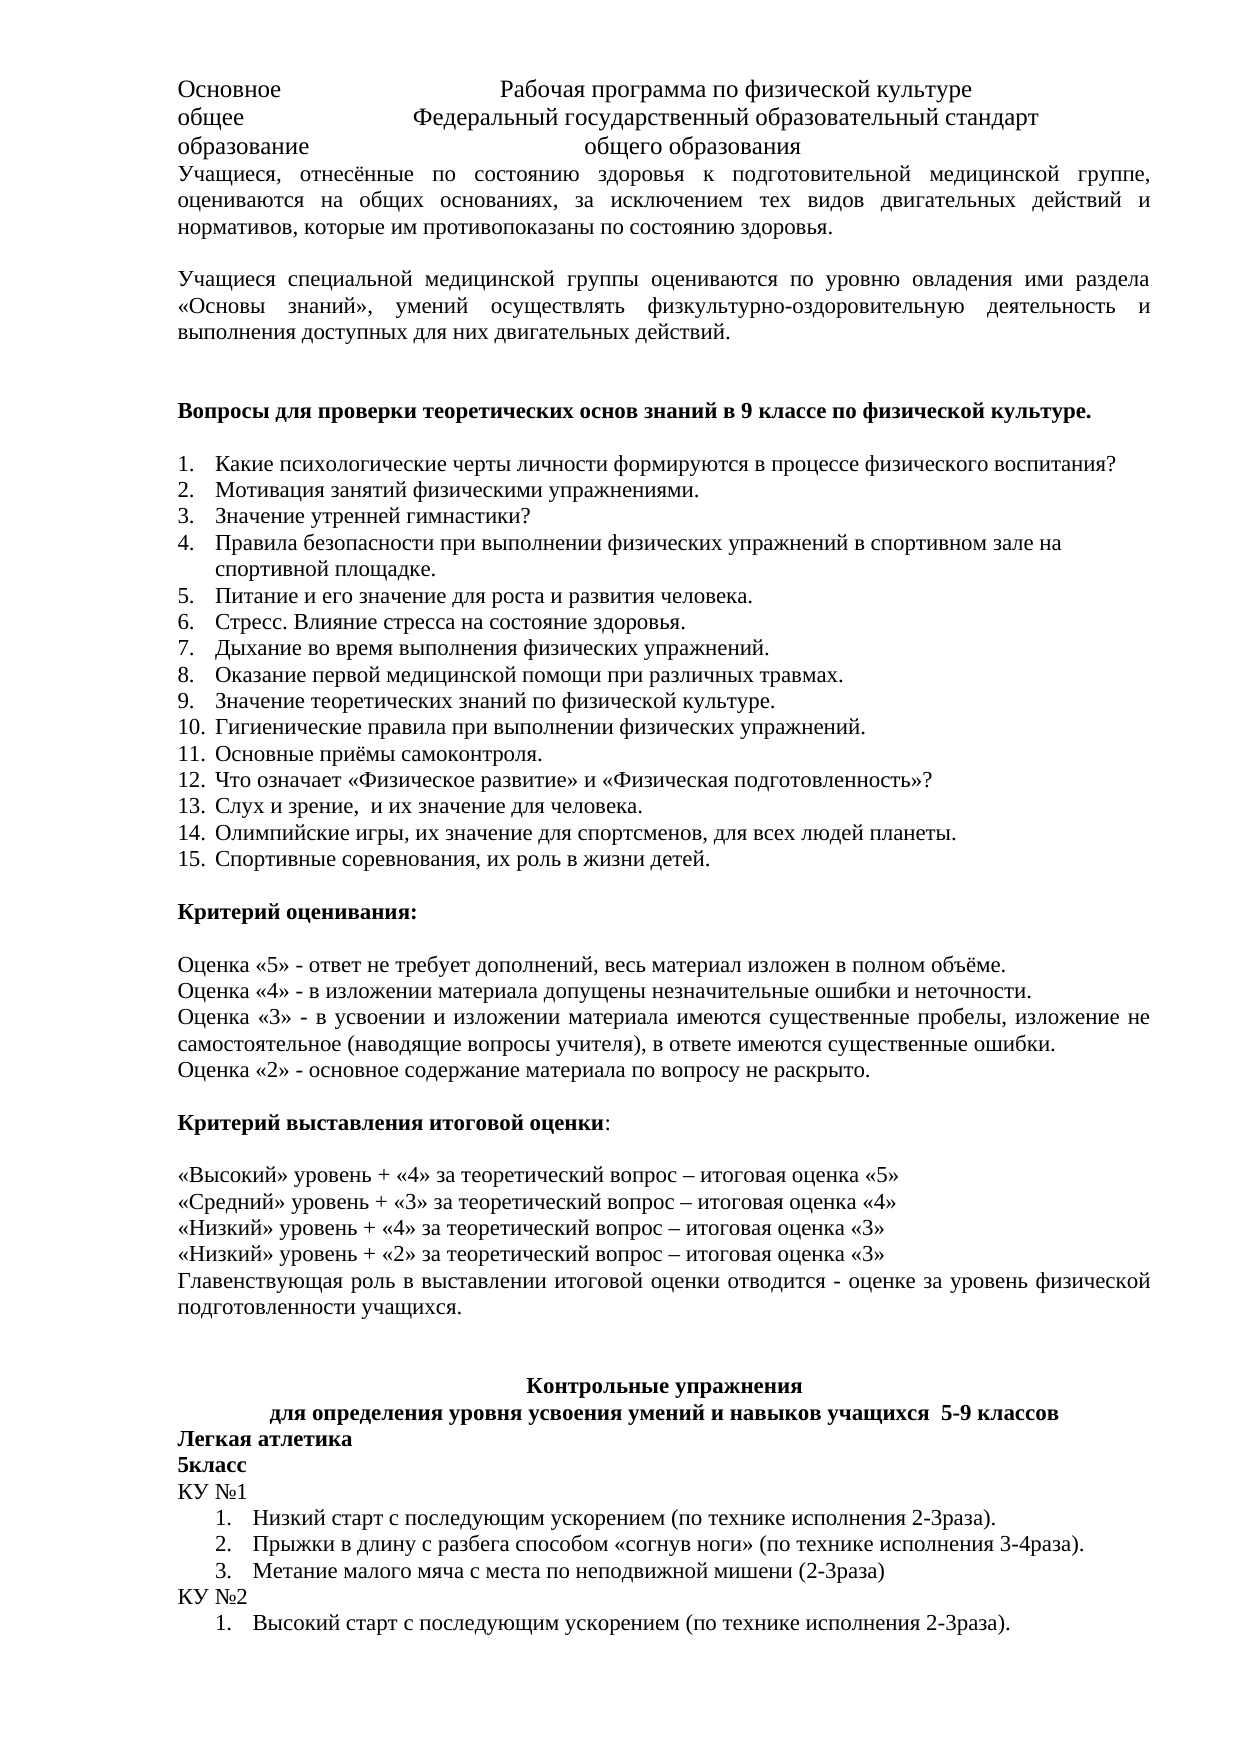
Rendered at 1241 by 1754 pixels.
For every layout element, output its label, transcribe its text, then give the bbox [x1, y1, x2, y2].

list Слух и зрение, и их значение для человека. [177, 792, 1152, 819]
text Оценка «4» - в изложении материала допущены незначительные ошибки и неточности. [177, 977, 1152, 1003]
list Правила безопасности при выполнении физических упражнений в спортивном зале на спортивной площадке. [177, 529, 1152, 582]
text «Низкий» уровень + «4» за теоретический вопрос – итоговая оценка «3» [177, 1214, 1152, 1241]
list Высокий старт с последующим ускорением (по технике исполнения 2-3раза). [215, 1609, 1152, 1636]
text Оценка «3» - в усвоении и изложении материала имеются существенные пробелы, изложение не самостоятельное (наводящие вопросы учителя), в ответе имеются существенные ошибки. [177, 1003, 1152, 1056]
list Прыжки в длину с разбега способом «согнув ноги» (по технике исполнения 3-4раза). [215, 1530, 1152, 1557]
text КУ №1 [177, 1478, 1152, 1504]
list Метание малого мяча с места по неподвижной мишени (2-3раза) [215, 1557, 1152, 1583]
list Дыхание во время выполнения физических упражнений. [177, 634, 1152, 661]
list Какие психологические черты личности формируются в процессе физического воспитания? [177, 450, 1152, 476]
list Низкий старт с последующим ускорением (по технике исполнения 2-3раза). [215, 1504, 1152, 1530]
list Что означает «Физическое развитие» и «Физическая подготовленность»? [177, 766, 1152, 792]
text Оценка «5» - ответ не требует дополнений, весь материал изложен в полном объёме. [177, 951, 1152, 977]
list Значение теоретических знаний по физической культуре. [177, 687, 1152, 713]
list Питание и его значение для роста и развития человека. [177, 582, 1152, 608]
text Контрольные упражнения [177, 1372, 1152, 1399]
list Мотивация занятий физическими упражнениями. [177, 476, 1152, 503]
text 5класс [177, 1451, 1152, 1478]
text КУ №2 [177, 1583, 1152, 1609]
text Легкая атлетика [177, 1425, 1152, 1451]
list Гигиенические правила при выполнении физических упражнений. [177, 713, 1152, 740]
list Оказание первой медицинской помощи при различных травмах. [177, 661, 1152, 687]
text Критерий оценивания: [177, 898, 1152, 924]
text «Низкий» уровень + «2» за теоретический вопрос – итоговая оценка «3» [177, 1241, 1152, 1267]
list Значение утренней гимнастики? [177, 503, 1152, 529]
text Оценка «2» - основное содержание материала по вопросу не раскрыто. [177, 1056, 1152, 1082]
list Спортивные соревнования, их роль в жизни детей. [177, 845, 1152, 872]
list Олимпийские игры, их значение для спортсменов, для всех людей планеты. [177, 819, 1152, 845]
text Учащиеся специальной медицинской группы оцениваются по уровню овладения ими раздела «Основы знаний», умений осуществлять физкультурно-оздоровительную деятельность и выполнения доступных для них двигательных действий. [177, 265, 1152, 344]
text «Высокий» уровень + «4» за теоретический вопрос – итоговая оценка «5» [177, 1161, 1152, 1188]
text Критерий выставления итоговой оценки: [177, 1109, 1152, 1135]
text «Средний» уровень + «3» за теоретический вопрос – итоговая оценка «4» [177, 1188, 1152, 1214]
text Вопросы для проверки теоретических основ знаний в 9 классе по физической культуре. [177, 397, 1152, 423]
text для определения уровня усвоения умений и навыков учащихся 5-9 классов [177, 1399, 1152, 1425]
text Учащиеся, отнесённые по состоянию здоровья к подготовительной медицинской группе, оцениваются на общих основаниях, за исключением тех видов двигательных действий и нормативов, которые им противопоказаны по состоянию здоровья. [177, 160, 1152, 239]
list Основные приёмы самоконтроля. [177, 740, 1152, 766]
text Главенствующая роль в выставлении итоговой оценки отводится - оценке за уровень физической подготовленности учащихся. [177, 1267, 1152, 1319]
list Стресс. Влияние стресса на состояние здоровья. [177, 608, 1152, 634]
